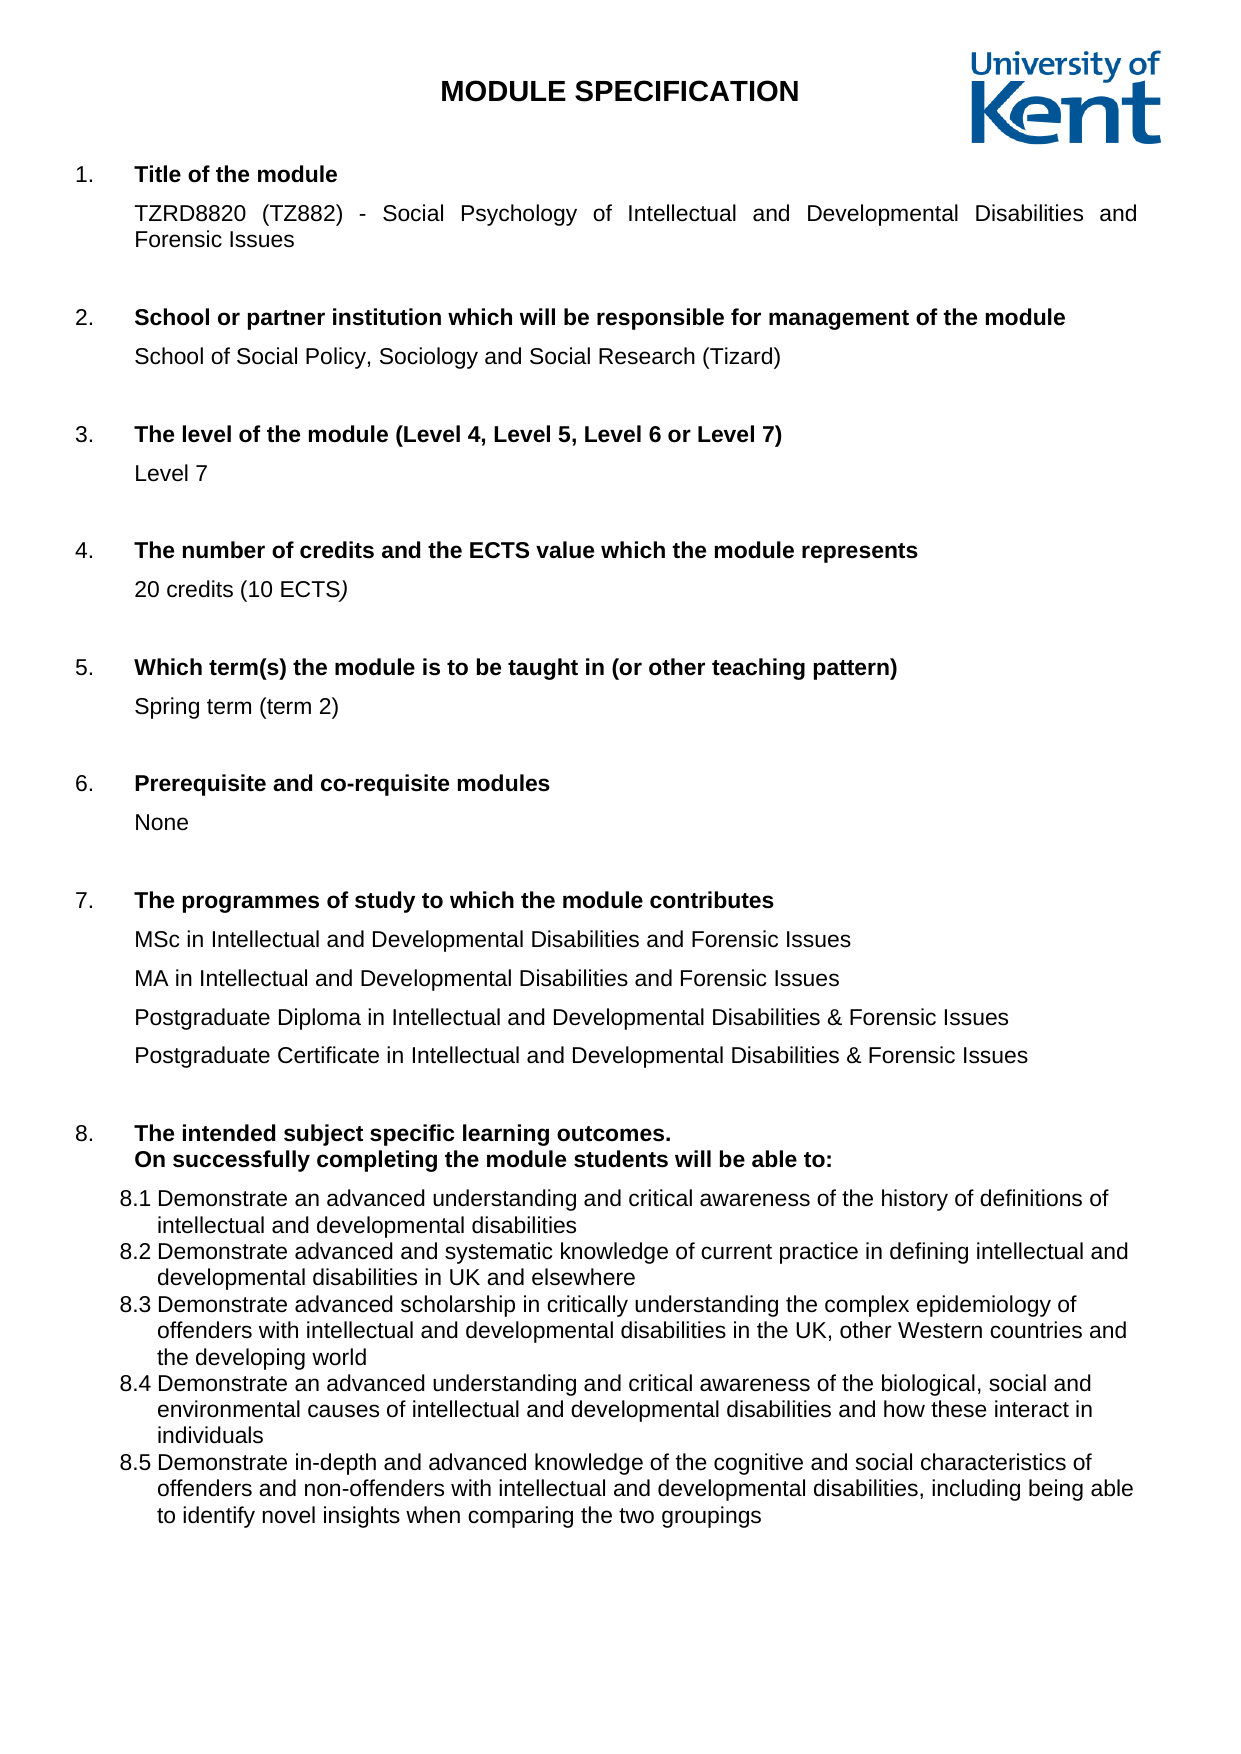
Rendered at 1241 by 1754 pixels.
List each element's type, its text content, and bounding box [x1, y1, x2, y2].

text 20 credits (10 ECTS) [134, 576, 1138, 602]
text Level 7 [134, 459, 1138, 486]
list Prerequisite and co-requisite modules [75, 770, 1138, 797]
text Spring term (term 2) [134, 693, 1138, 719]
text School of Social Policy, Sociology and Social Research (Tizard) [134, 343, 1138, 369]
text Postgraduate Diploma in Intellectual and Developmental Disabilities & Forensic Issues [134, 1003, 1138, 1030]
list Demonstrate advanced scholarship in critically understanding the complex epidemiology of offenders with intellectual and developmental disabilities in the UK, other Western countries and the developing world [119, 1291, 1138, 1370]
text Postgraduate Certificate in Intellectual and Developmental Disabilities & Forensic Issues [134, 1042, 1138, 1069]
text None [75, 809, 1138, 836]
list The intended subject specific learning outcomes. On successfully completing the module students will be able to: [75, 1120, 1138, 1173]
list Demonstrate an advanced understanding and critical awareness of the biological, social and environmental causes of intellectual and developmental disabilities and how these interact in individuals [119, 1370, 1138, 1449]
list Title of the module [75, 161, 1138, 188]
list School or partner institution which will be responsible for management of the module [75, 304, 1138, 331]
text TZRD8820 (TZ882) - Social Psychology of Intellectual and Developmental Disabilities and Forensic Issues [134, 200, 1138, 253]
list The number of credits and the ECTS value which the module represents [75, 537, 1138, 564]
picture [970, 48, 1163, 145]
list Demonstrate an advanced understanding and critical awareness of the history of definitions of intellectual and developmental disabilities [119, 1185, 1138, 1238]
list The level of the module (Level 4, Level 5, Level 6 or Level 7) [75, 421, 1138, 447]
list Which term(s) the module is to be taught in (or other teaching pattern) [75, 654, 1138, 680]
list Demonstrate in-depth and advanced knowledge of the cognitive and social characteristics of offenders and non-offenders with intellectual and developmental disabilities, including being able to identify novel insights when comparing the two groupings [119, 1449, 1138, 1528]
text MSc in Intellectual and Developmental Disabilities and Forensic Issues [134, 926, 1138, 952]
list Demonstrate advanced and systematic knowledge of current practice in defining intellectual and developmental disabilities in UK and elsewhere [119, 1238, 1138, 1291]
text MA in Intellectual and Developmental Disabilities and Forensic Issues [134, 965, 1138, 991]
list The programmes of study to which the module contributes [75, 887, 1138, 913]
